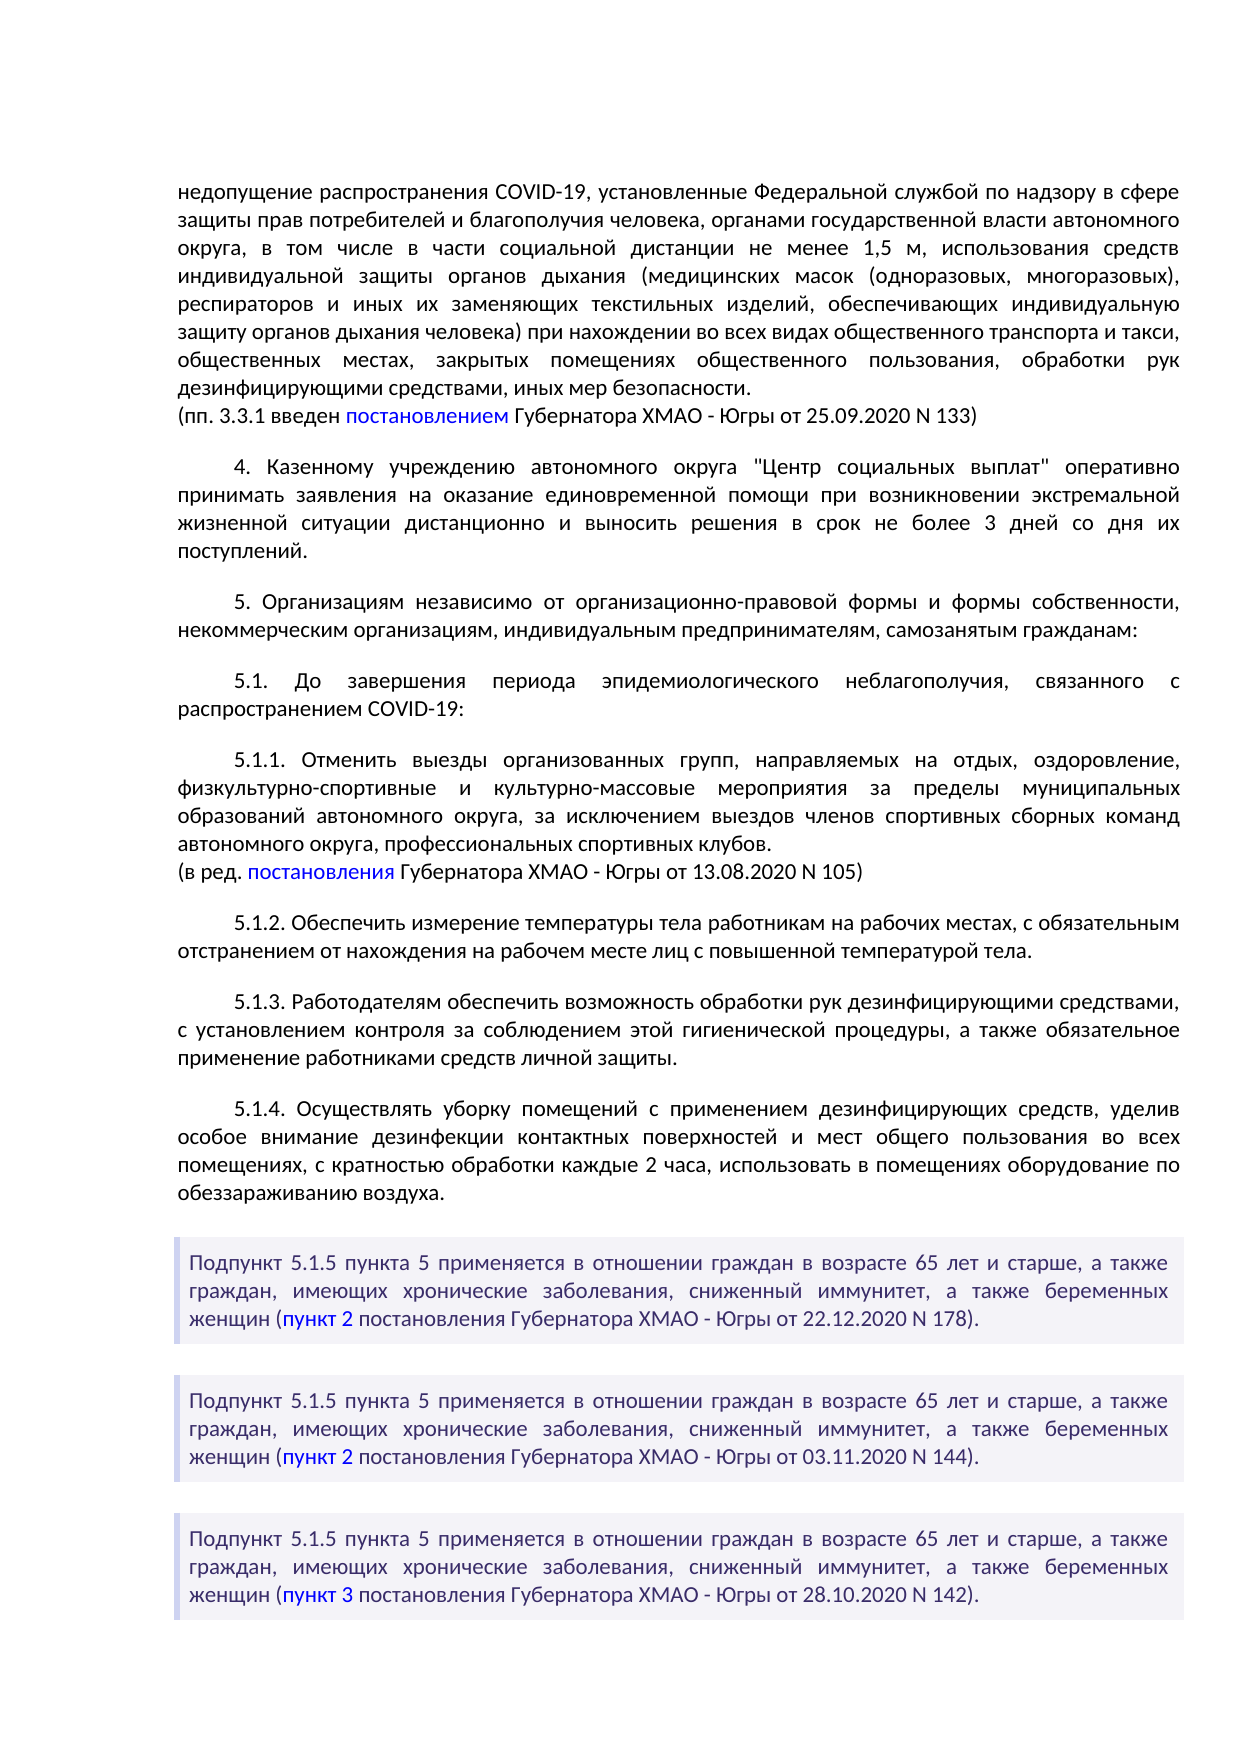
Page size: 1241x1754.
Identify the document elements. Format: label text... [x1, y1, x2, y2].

text 5.1.1. Отменить выезды организованных групп, направляемых на отдых, оздоровление, физкультурно-спортивные и культурно-массовые мероприятия за пределы муниципальных образований автономного округа, за исключением выездов членов спортивных сборных команд автономного округа, профессиональных спортивных клубов. [177, 745, 1181, 857]
text 5.1.3. Работодателям обеспечить возможность обработки рук дезинфицирующими средствами, с установлением контроля за соблюдением этой гигиенической процедуры, а также обязательное применение работниками средств личной защиты. [177, 987, 1181, 1071]
text 5.1.2. Обеспечить измерение температуры тела работникам на рабочих местах, с обязательным отстранением от нахождения на рабочем месте лиц с повышенной температурой тела. [177, 908, 1181, 964]
text 4. Казенному учреждению автономного округа "Центр социальных выплат" оперативно принимать заявления на оказание единовременной помощи при возникновении экстремальной жизненной ситуации дистанционно и выносить решения в срок не более 3 дней со дня их поступлений. [177, 452, 1181, 564]
text 5.1.4. Осуществлять уборку помещений с применением дезинфицирующих средств, уделив особое внимание дезинфекции контактных поверхностей и мест общего пользования во всех помещениях, с кратностью обработки каждые 2 часа, использовать в помещениях оборудование по обеззараживанию воздуха. [177, 1094, 1181, 1206]
table_header Подпункт 5.1.5 пункта 5 применяется в отношении граждан в возрасте 65 лет и старше, а также граждан, имеющих хронические заболевания, сниженный иммунитет, а также беременных женщин (пункт 2 постановления Губернатора ХМАО - Югры от 22.12.2020 N 178). [180, 1237, 1178, 1344]
text 5.1. До завершения периода эпидемиологического неблагополучия, связанного с распространением COVID-19: [177, 666, 1181, 722]
text (пп. 3.3.1 введен постановлением Губернатора ХМАО - Югры от 25.09.2020 N 133) [177, 401, 1181, 429]
table_header Подпункт 5.1.5 пункта 5 применяется в отношении граждан в возрасте 65 лет и старше, а также граждан, имеющих хронические заболевания, сниженный иммунитет, а также беременных женщин (пункт 2 постановления Губернатора ХМАО - Югры от 03.11.2020 N 144). [180, 1375, 1178, 1482]
table_header Подпункт 5.1.5 пункта 5 применяется в отношении граждан в возрасте 65 лет и старше, а также граждан, имеющих хронические заболевания, сниженный иммунитет, а также беременных женщин (пункт 3 постановления Губернатора ХМАО - Югры от 28.10.2020 N 142). [180, 1513, 1178, 1620]
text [177, 177, 1181, 401]
text (в ред. постановления Губернатора ХМАО - Югры от 13.08.2020 N 105) [177, 857, 1181, 885]
text 5. Организациям независимо от организационно-правовой формы и формы собственности, некоммерческим организациям, индивидуальным предпринимателям, самозанятым гражданам: [177, 587, 1181, 643]
